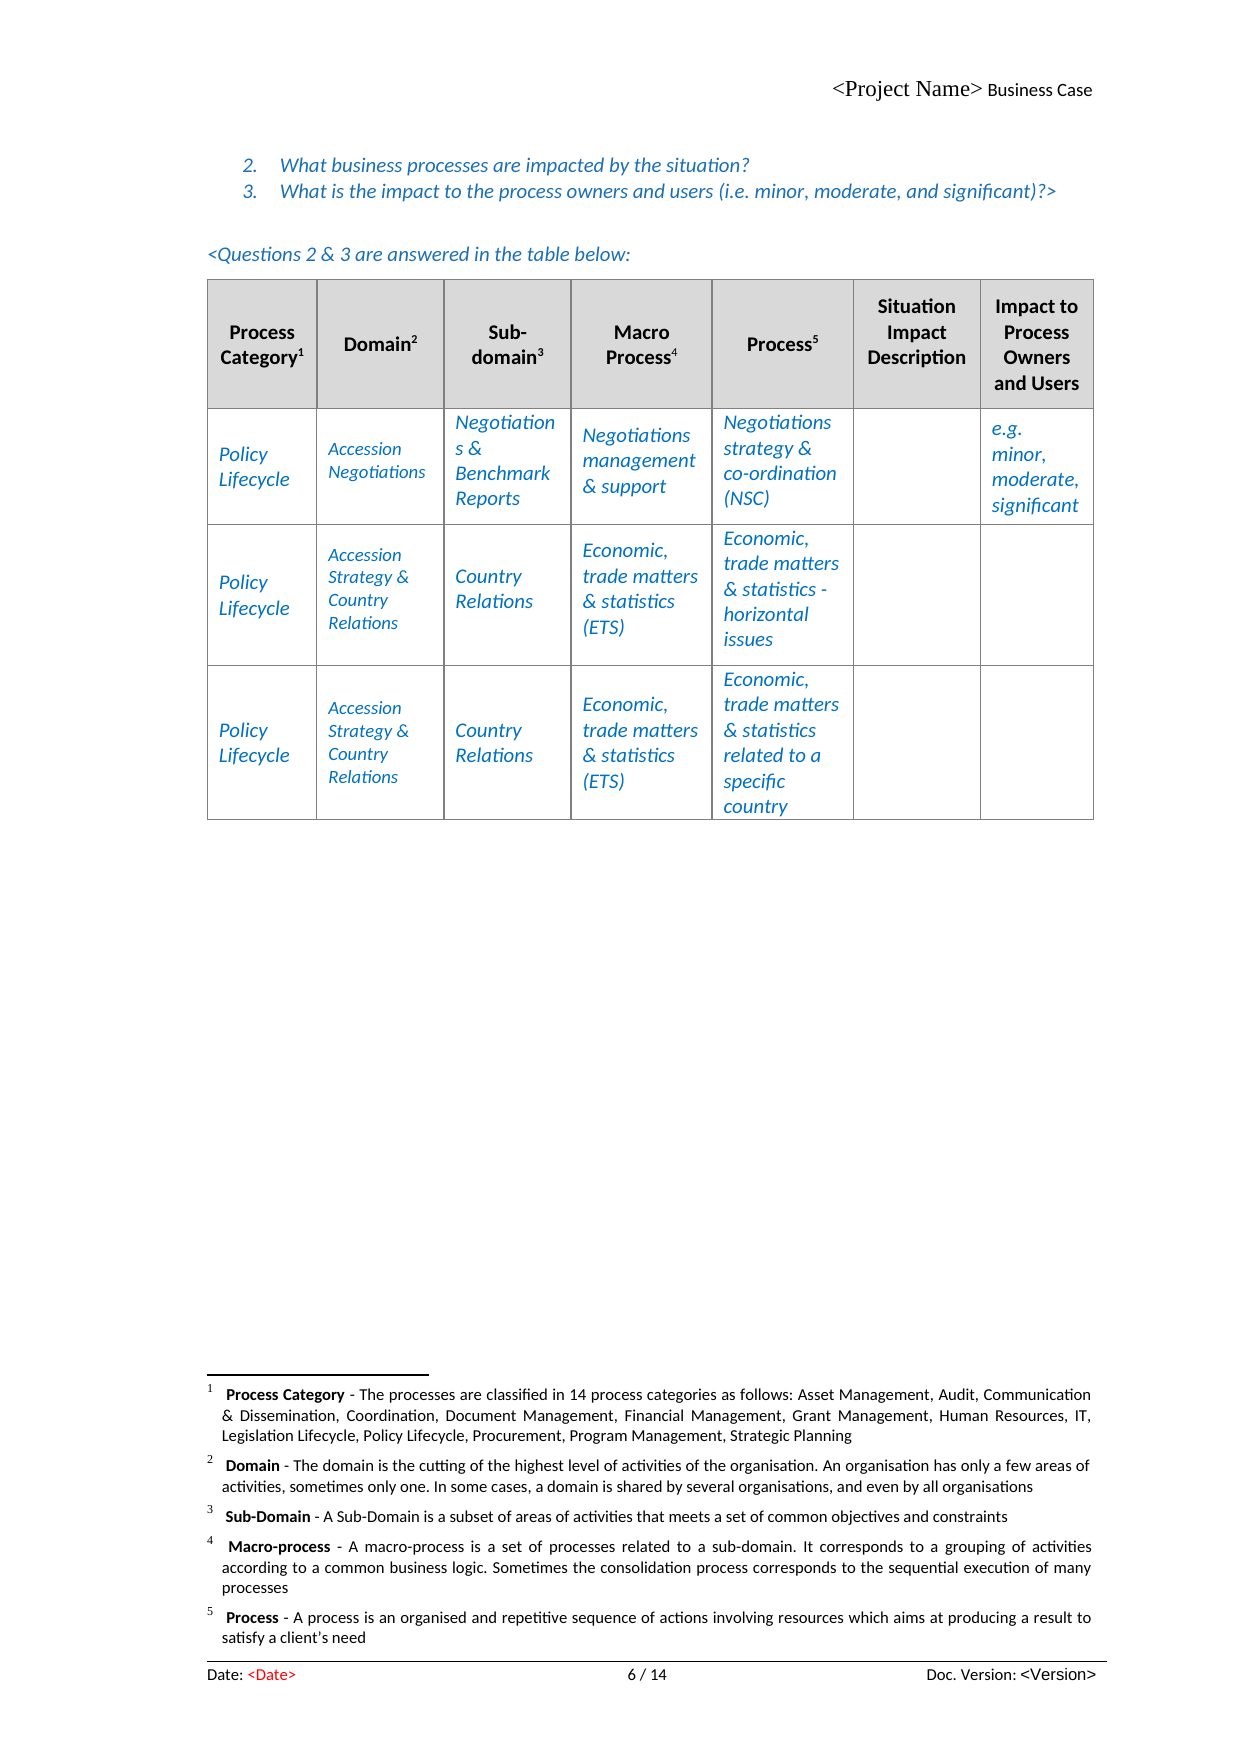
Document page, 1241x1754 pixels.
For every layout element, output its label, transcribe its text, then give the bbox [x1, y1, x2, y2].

table_cell Country Relations [445, 666, 570, 819]
table_cell Policy Lifecycle [208, 666, 316, 819]
table_cell Economic, trade matters & statistics (ETS) [572, 525, 711, 664]
table_cell [854, 409, 980, 523]
table_cell Economic, trade matters & statistics related to a specific country [713, 666, 853, 819]
table_cell Negotiations & Benchmark Reports [445, 409, 570, 523]
table_cell [854, 525, 980, 664]
table_cell Accession Strategy & Country Relations [317, 525, 443, 664]
table_header Macro Process [572, 280, 711, 408]
table_header Sub-domain [445, 280, 570, 408]
table_cell Economic, trade matters & statistics - horizontal issues [713, 525, 853, 664]
list What business processes are impacted by the situation? [242, 153, 1092, 178]
table_header Process Category [208, 280, 316, 408]
table_header Domain [318, 280, 443, 408]
table_cell Negotiations management & support [572, 409, 711, 523]
table_cell Economic, trade matters & statistics (ETS) [572, 666, 711, 819]
text <Questions 2 & 3 are answered in the table below: [207, 241, 1092, 267]
table_cell Policy Lifecycle [208, 525, 316, 664]
table_cell Accession Strategy & Country Relations [317, 666, 443, 819]
table_cell [981, 666, 1093, 819]
list What is the impact to the process owners and users (i.e. minor, moderate, and significant)?> [242, 178, 1092, 203]
table_header Impact to Process Owners and Users [981, 280, 1093, 408]
table_cell Accession Negotiations [317, 409, 443, 523]
table_cell [854, 666, 980, 819]
table_cell e.g. minor, moderate, significant [981, 409, 1093, 523]
table_cell Negotiations strategy & co-ordination (NSC) [713, 409, 853, 523]
table_header Situation Impact Description [854, 280, 980, 408]
table_cell Policy Lifecycle [208, 409, 316, 523]
table_cell [981, 525, 1093, 664]
table_header Process [713, 280, 853, 408]
table_cell Country Relations [445, 525, 570, 664]
